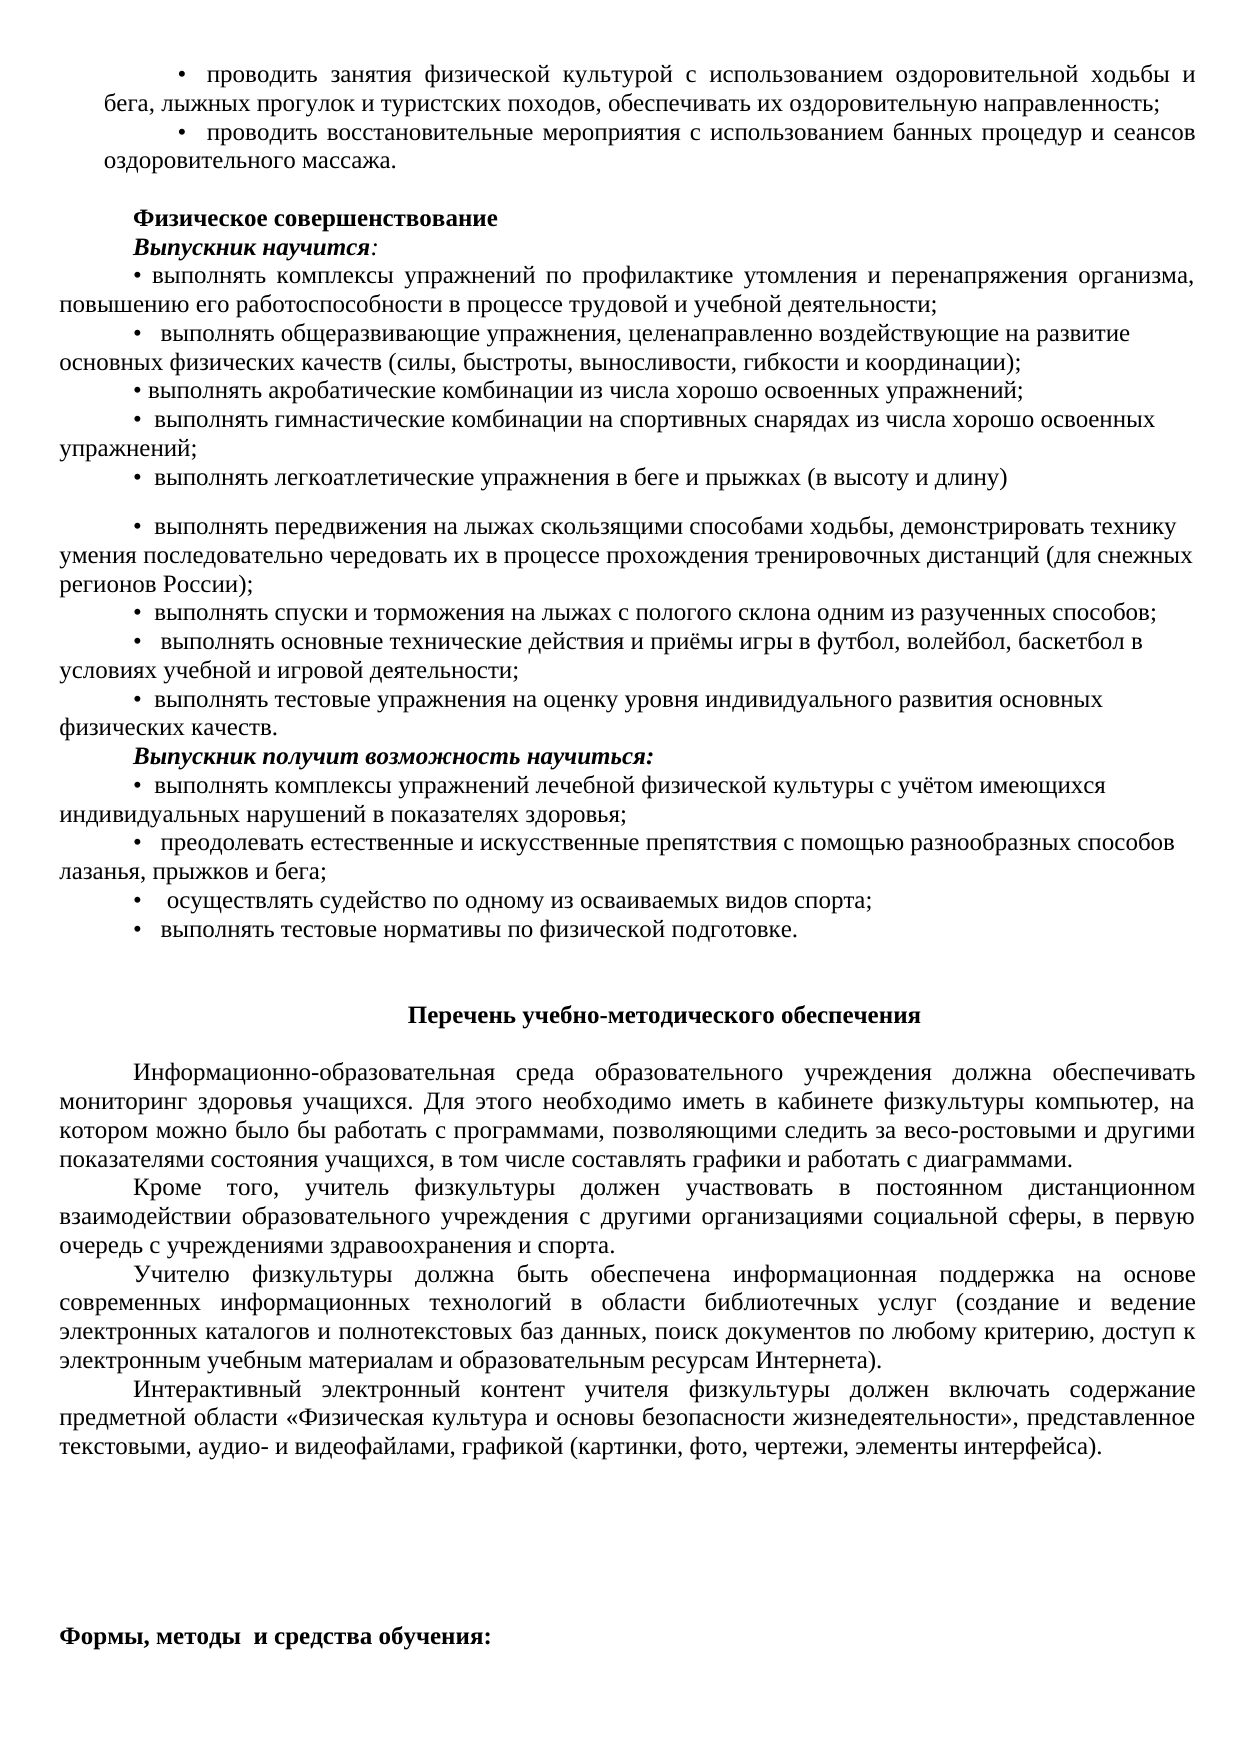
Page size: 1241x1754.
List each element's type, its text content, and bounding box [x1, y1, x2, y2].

text Формы, методы и средства обучения: [59, 1621, 1196, 1649]
text • выполнять комплексы упражнений лечебной физической культуры с учётом имеющихся индивидуальных нарушений в показателях здоровья; [59, 770, 1196, 827]
text Интерактивный электронный контент учителя физкультуры должен включать содержание предметной области «Физическая культура и основы безопасности жизнедеятельности», представленное текстовыми, аудио- и видеофайлами, графикой (картинки, фото, чертежи, элементы интерфейса). [59, 1374, 1196, 1460]
text • выполнять гимнастические комбинации на спортивных снарядах из числа хорошо освоенных упражнений; [59, 404, 1196, 462]
text Перечень учебно-методического обеспечения [59, 1000, 1196, 1029]
text • выполнять передвижения на лыжах скользящими способами ходьбы, демонстрировать технику умения последовательно чередовать их в процессе прохождения тренировочных дистанций (для снежных регионов России); [59, 511, 1196, 597]
text • выполнять тестовые нормативы по физической подготовке. [59, 914, 1196, 942]
text • выполнять акробатические комбинации из числа хорошо освоенных упражнений; [59, 375, 1196, 404]
text • выполнять комплексы упражнений по профилактике утомления и перенапряжения организма, повышению его работоспособности в процессе трудовой и учебной деятельности; [59, 260, 1196, 318]
text Физическое совершенствование [59, 203, 1196, 232]
text Учителю физкультуры должна быть обеспечена информационная поддержка на основе современных информационных технологий в области библиотечных услуг (создание и ведение электронных каталогов и полнотекстовых баз данных, поиск документов по любому критерию, доступ к электронным учебным материалам и образовательным ресурсам Интернета). [59, 1259, 1196, 1374]
text • выполнять основные технические действия и приёмы игры в футбол, волейбол, баскетбол в условиях учебной и игровой деятельности; [59, 626, 1196, 684]
text • выполнять общеразвивающие упражнения, целенаправленно воздействующие на развитие основных физических качеств (силы, быстроты, выносливости, гибкости и координации); [59, 318, 1196, 375]
text Кроме того, учитель физкультуры должен участвовать в постоянном дистанционном взаимодействии образовательного учреждения с другими организациями социальной сферы, в первую очередь с учреждениями здравоохранения и спорта. [59, 1172, 1196, 1259]
text • выполнять легкоатлетические упражнения в беге и прыжках (в высоту и длину) [59, 462, 1196, 490]
text • выполнять тестовые упражнения на оценку уровня индивидуального развития основных физических качеств. [59, 684, 1196, 741]
text • осуществлять судейство по одному из осваиваемых видов спорта; [59, 885, 1196, 914]
text Выпускник получит возможность научиться: [59, 741, 1196, 770]
list проводить восстановительные мероприятия с использованием банных процедур и сеансов оздоровительного массажа. [103, 117, 1196, 174]
text Выпускник научится: [59, 232, 1196, 260]
text • преодолевать естественные и искусственные препятствия с помощью разнообразных способов лазанья, прыжков и бега; [59, 827, 1196, 885]
text Информационно-образовательная среда образовательного учреждения должна обеспечивать мониторинг здоровья учащихся. Для этого необходимо иметь в кабинете физкультуры компьютер, на котором можно было бы работать с программами, позволяющими следить за весо-ростовыми и другими показателями состояния учащихся, в том числе составлять графики и работать с диаграммами. [59, 1057, 1196, 1172]
list проводить занятия физической культурой с использованием оздоровительной ходьбы и бега, лыжных прогулок и туристских походов, обеспечивать их оздоровительную направленность; [103, 59, 1196, 117]
text • выполнять спуски и торможения на лыжах с пологого склона одним из разученных способов; [59, 597, 1196, 626]
